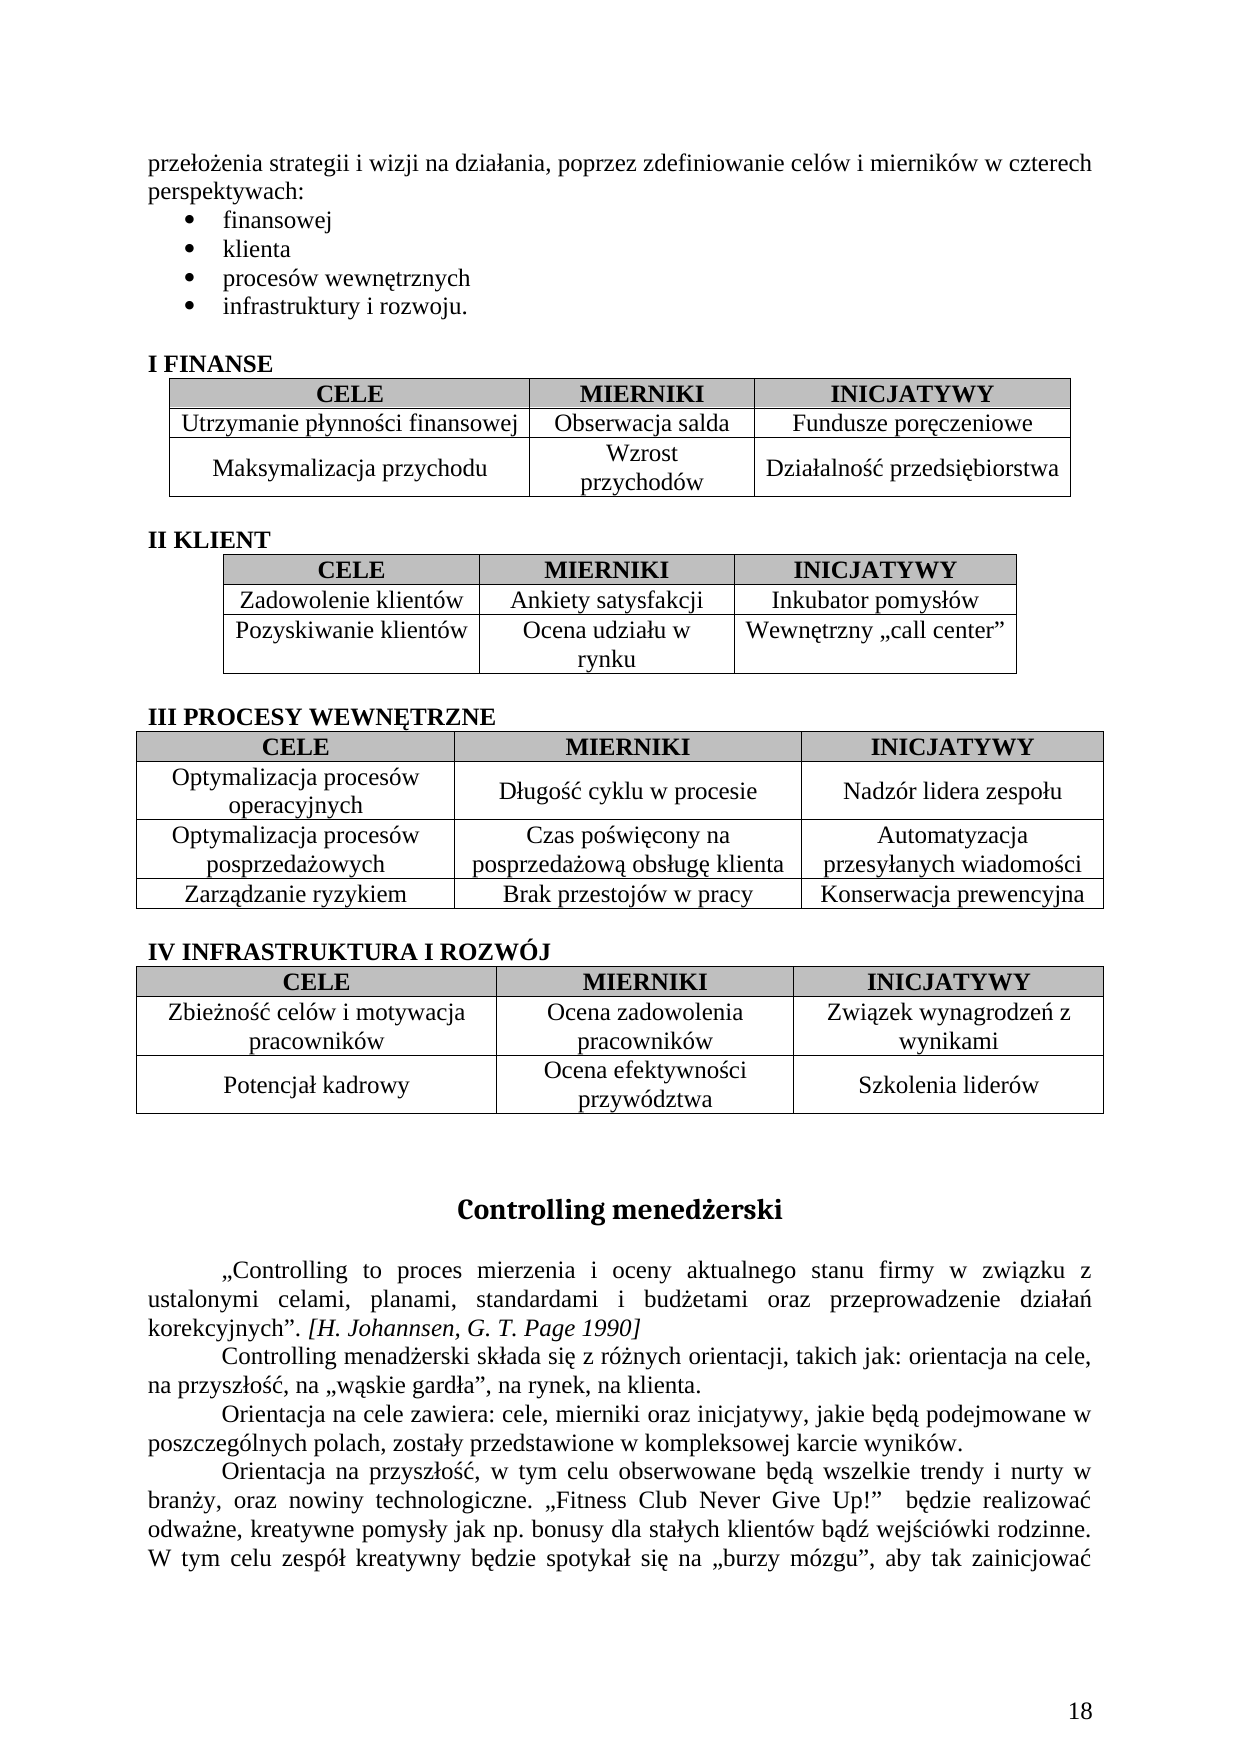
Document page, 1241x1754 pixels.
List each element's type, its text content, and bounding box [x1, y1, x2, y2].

text III PROCESY WEWNĘTRZNE [148, 702, 1093, 731]
table_cell Wewnętrzny „call center” [735, 615, 1016, 672]
table_cell Szkolenia liderów [794, 1056, 1103, 1113]
table_header MIERNIKI [455, 732, 801, 761]
table_cell Automatyzacja przesyłanych wiadomości [802, 820, 1103, 878]
table_cell Działalność przedsiębiorstwa [755, 438, 1070, 496]
table_cell Maksymalizacja przychodu [170, 438, 529, 496]
table_cell Optymalizacja procesów posprzedażowych [137, 820, 454, 878]
table_cell Ocena udziału w rynku [480, 615, 734, 672]
text IV INFRASTRUKTURA I ROZWÓJ [148, 937, 1093, 966]
table_header CELE [224, 555, 479, 584]
table_cell Ocena efektywności przywództwa [497, 1056, 793, 1113]
table_cell Zbieżność celów i motywacja pracowników [137, 997, 496, 1054]
table_cell Nadzór lidera zespołu [802, 762, 1103, 819]
table_header INICJATYWY [794, 967, 1103, 996]
table_cell Konserwacja prewencyjna [802, 879, 1103, 908]
table_header INICJATYWY [802, 732, 1103, 761]
table_cell Utrzymanie płynności finansowej [170, 409, 529, 437]
table_cell Ankiety satysfakcji [480, 585, 734, 614]
table_cell Fundusze poręczeniowe [755, 409, 1070, 437]
table_cell Brak przestojów w pracy [455, 879, 801, 908]
table_header MIERNIKI [530, 379, 754, 407]
text „Controlling to proces mierzenia i oceny aktualnego stanu firmy w związku z ustalonymi celami, planami, standardami i budżetami oraz przeprowadzenie działań korekcyjnych”. [H. Johannsen, G. T. Page 1990] [148, 1255, 1093, 1341]
list procesów wewnętrznych [185, 263, 1093, 291]
table_cell Wzrost przychodów [530, 438, 754, 496]
table_cell Potencjał kadrowy [137, 1056, 496, 1113]
list infrastruktury i rozwoju. [185, 291, 1093, 320]
list klienta [185, 234, 1093, 263]
text Controlling menadżerski składa się z różnych orientacji, takich jak: orientacja na cele, na przyszłość, na „wąskie gardła”, na rynek, na klienta. [148, 1341, 1093, 1399]
table_cell Długość cyklu w procesie [455, 762, 801, 819]
table_header CELE [137, 967, 496, 996]
table_cell Zarządzanie ryzykiem [137, 879, 454, 908]
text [148, 148, 1093, 205]
list finansowej [185, 205, 1093, 234]
table_cell Inkubator pomysłów [735, 585, 1016, 614]
table_cell Ocena zadowolenia pracowników [497, 997, 793, 1054]
table_header CELE [137, 732, 454, 761]
text II KLIENT [148, 526, 1093, 554]
table_cell Czas poświęcony na posprzedażową obsługę klienta [455, 820, 801, 878]
table_cell Optymalizacja procesów operacyjnych [137, 762, 454, 819]
text Orientacja na cele zawiera: cele, mierniki oraz inicjatywy, jakie będą podejmowane w poszczególnych polach, zostały przedstawione w kompleksowej karcie wyników. [148, 1399, 1093, 1456]
table_header INICJATYWY [755, 379, 1070, 407]
text I FINANSE [148, 349, 1093, 378]
table_cell Zadowolenie klientów [224, 585, 479, 614]
table_cell Pozyskiwanie klientów [224, 615, 479, 672]
subtitle Controlling menedżerski [148, 1193, 1093, 1226]
table_header MIERNIKI [480, 555, 734, 584]
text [148, 1456, 1093, 1571]
table_header CELE [170, 379, 529, 407]
table_header INICJATYWY [735, 555, 1016, 584]
table_header MIERNIKI [497, 967, 793, 996]
table_cell Związek wynagrodzeń z wynikami [794, 997, 1103, 1054]
table_cell Obserwacja salda [530, 409, 754, 437]
